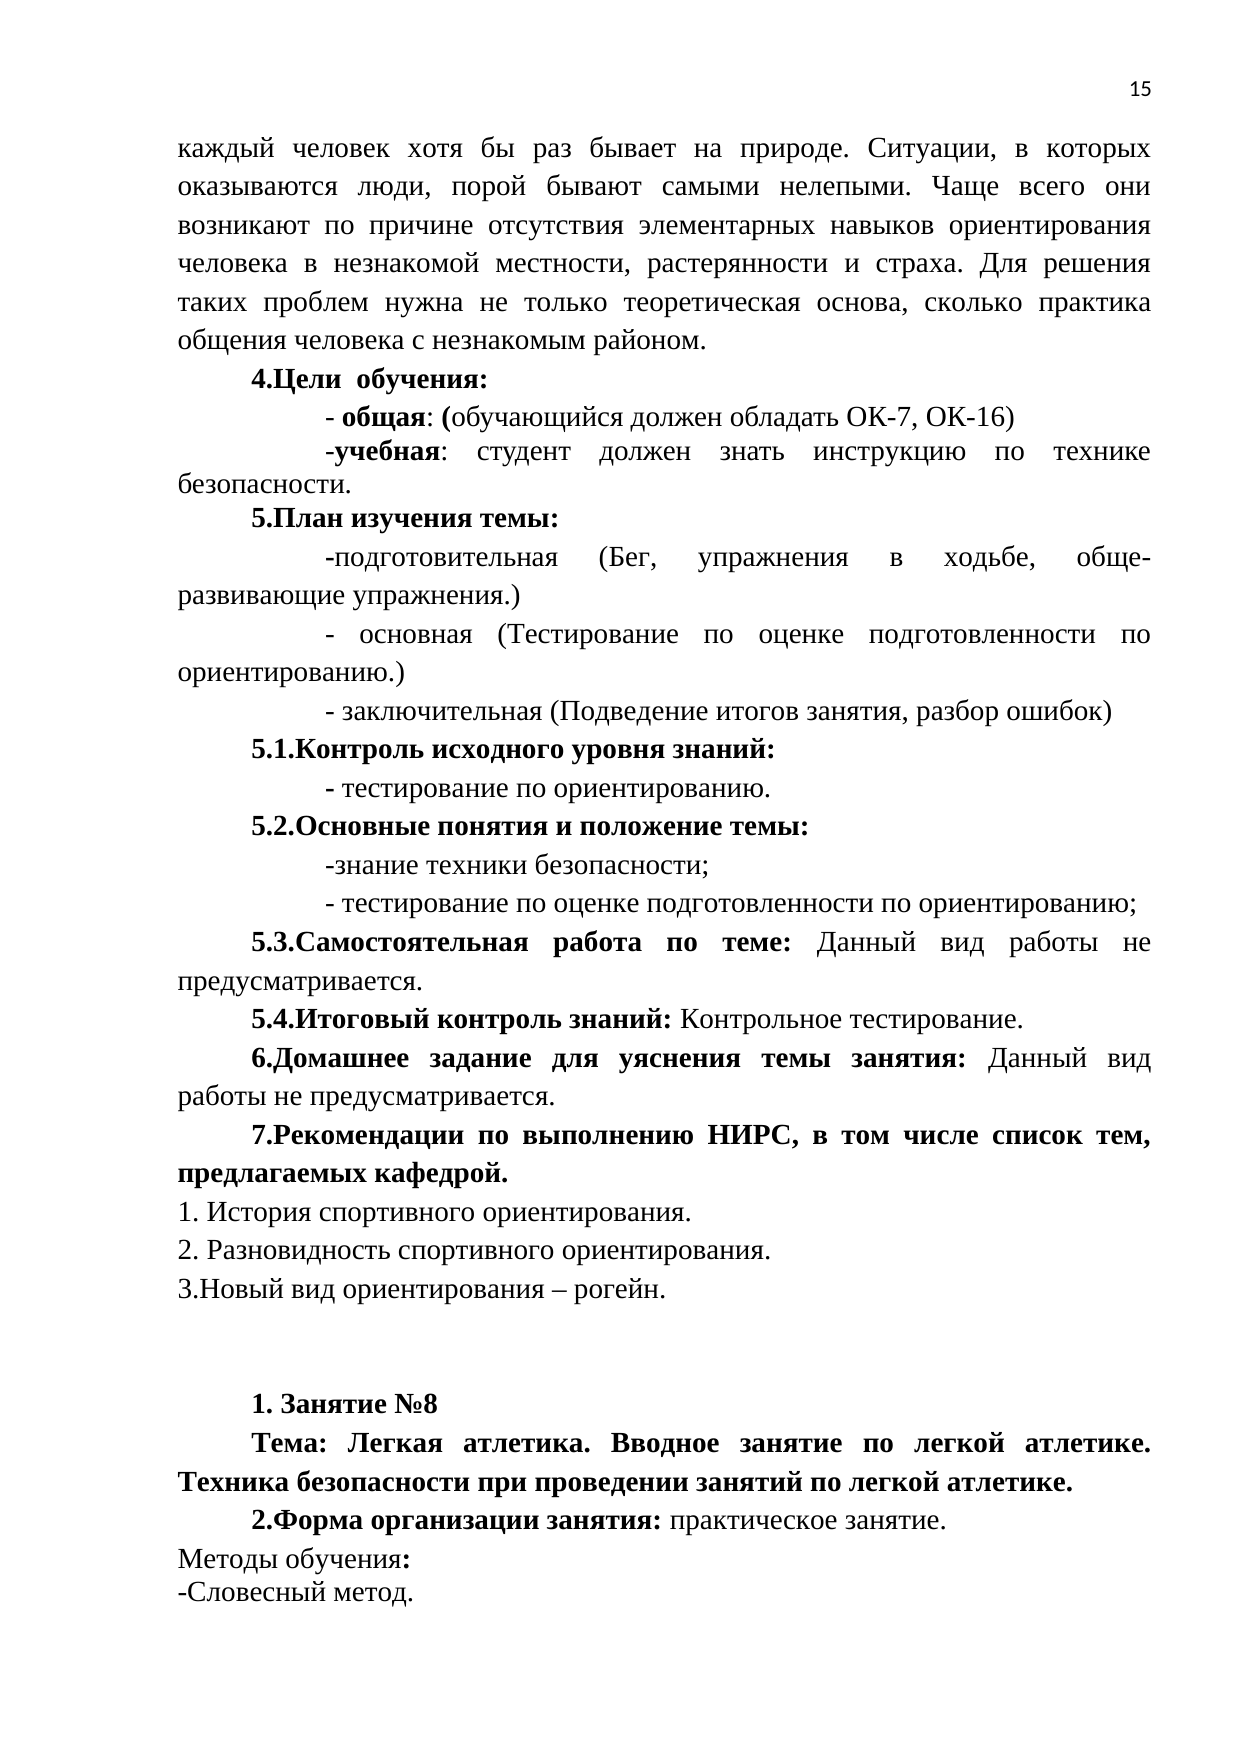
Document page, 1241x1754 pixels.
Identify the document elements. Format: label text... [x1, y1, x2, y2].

text 5.3.Самостоятельная работа по теме: Данный вид работы не предусматривается. [177, 924, 1152, 996]
text -учебная: студент должен знать инструкцию по технике безопасности. [177, 433, 1152, 500]
text -Словесный метод. [177, 1574, 1152, 1608]
text - общая: (обучающийся должен обладать ОК-7, ОК-16) [177, 399, 1152, 433]
text 1. Занятие №8 [177, 1387, 1152, 1420]
text - заключительная (Подведение итогов занятия, разбор ошибок) [177, 693, 1152, 726]
text Методы обучения: [177, 1541, 1152, 1574]
text 7.Рекомендации по выполнению НИРС, в том числе список тем, предлагаемых кафедрой. [177, 1117, 1152, 1189]
text 2.Форма организации занятия: практическое занятие. [177, 1502, 1152, 1536]
text 5.2.Основные понятия и положение темы: [177, 808, 1152, 842]
text 4.Цели обучения: [177, 361, 1152, 394]
text - тестирование по ориентированию. [177, 770, 1152, 803]
text 5.1.Контроль исходного уровня знаний: [177, 731, 1152, 765]
text 1. История спортивного ориентирования. [177, 1194, 1152, 1227]
text - основная (Тестирование по оценке подготовленности по ориентированию.) [177, 616, 1152, 688]
text 5.4.Итоговый контроль знаний: Контрольное тестирование. [177, 1001, 1152, 1035]
text Тема: Легкая атлетика. Вводное занятие по легкой атлетике. Техника безопасности при проведении занятий по легкой атлетике. [177, 1425, 1152, 1497]
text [177, 130, 1152, 356]
text 3.Новый вид ориентирования – рогейн. [177, 1271, 1152, 1304]
text -подготовительная (Бег, упражнения в ходьбе, обще-развивающие упражнения.) [177, 539, 1152, 611]
text 6.Домашнее задание для уяснения темы занятия: Данный вид работы не предусматривается. [177, 1040, 1152, 1112]
text 2. Разновидность спортивного ориентирования. [177, 1232, 1152, 1266]
text - тестирование по оценке подготовленности по ориентированию; [177, 886, 1152, 919]
text 5.План изучения темы: [177, 500, 1152, 534]
text -знание техники безопасности; [177, 847, 1152, 881]
